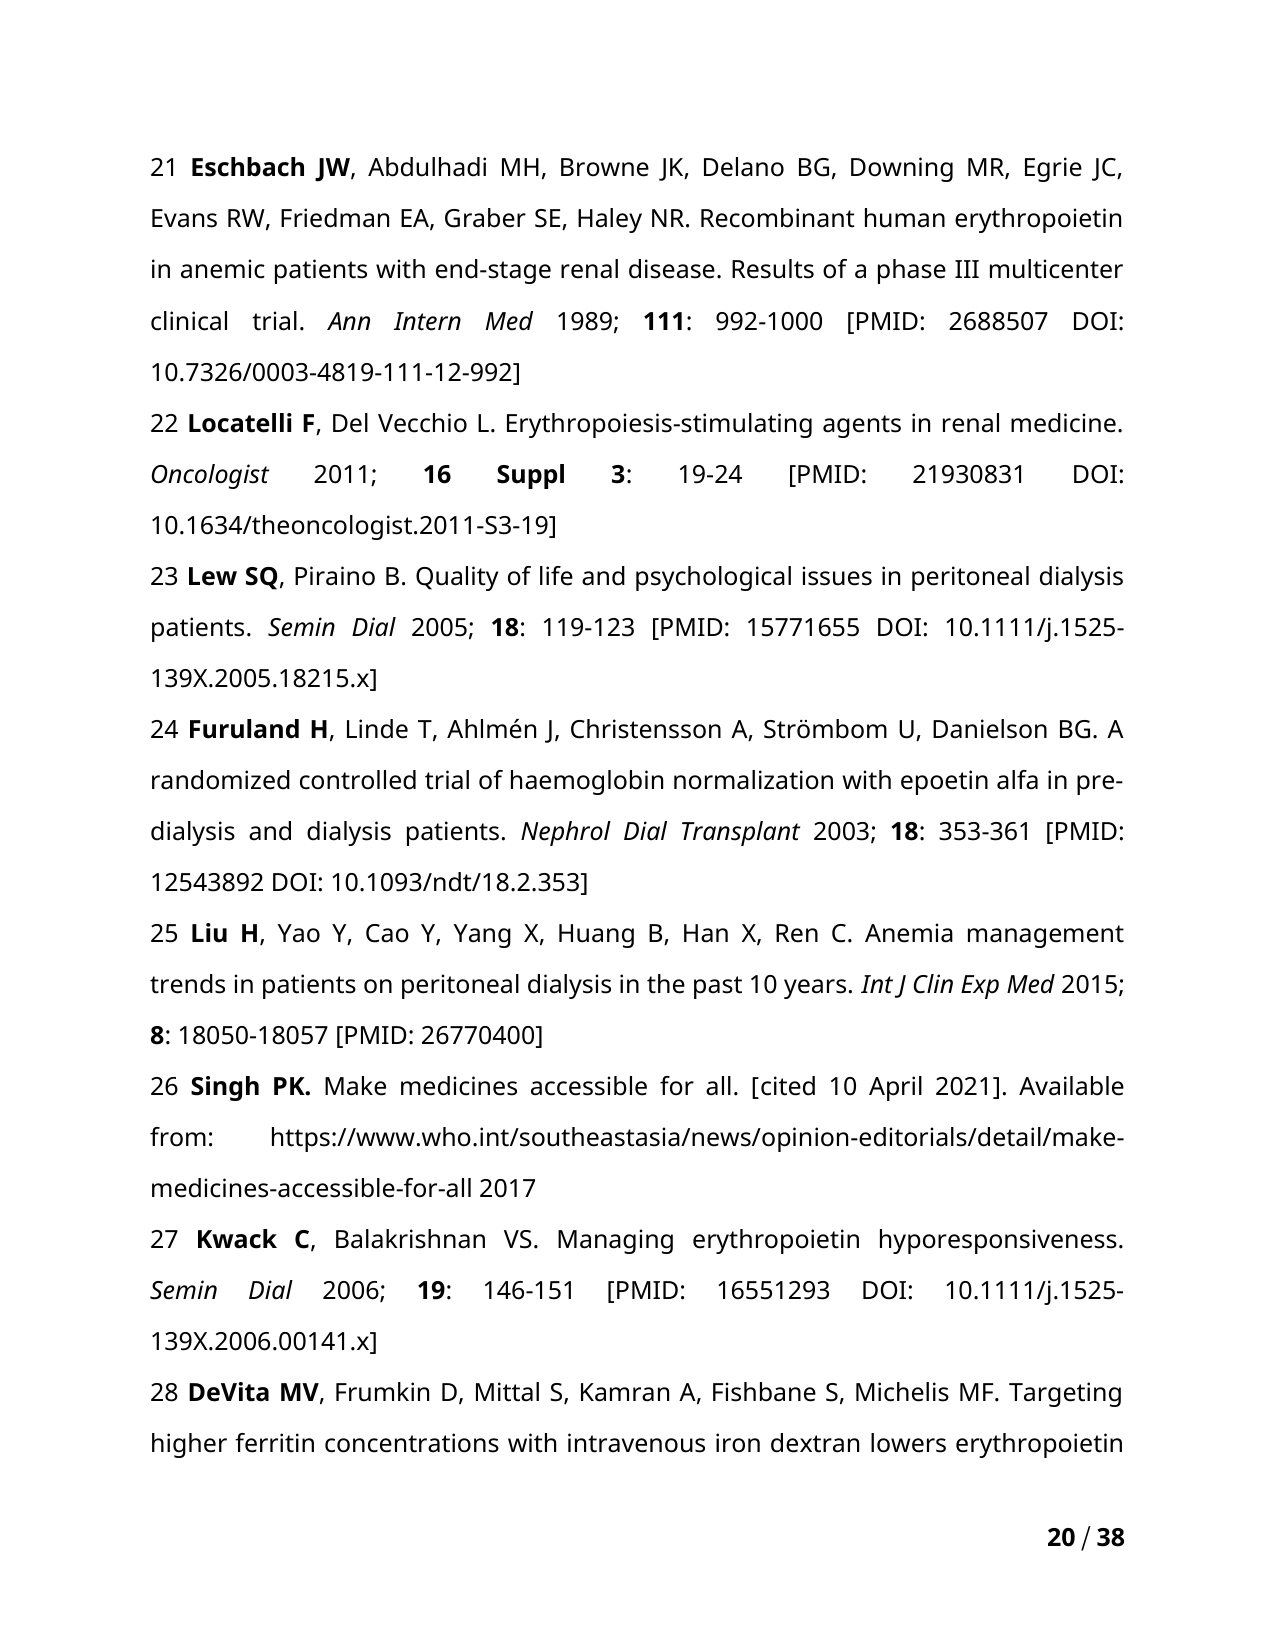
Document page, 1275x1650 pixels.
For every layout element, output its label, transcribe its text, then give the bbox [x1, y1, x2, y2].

text 26 Singh PK. Make medicines accessible for all. [cited 10 April 2021]. Available from: https://www.who.int/southeastasia/news/opinion-editorials/detail/make-medicines-accessible-for-all 2017 [150, 1069, 1125, 1205]
text 22 Locatelli F, Del Vecchio L. Erythropoiesis-stimulating agents in renal medicine. Oncologist 2011; 16 Suppl 3: 19-24 [PMID: 21930831 DOI: 10.1634/theoncologist.2011-S3-19] [150, 405, 1125, 541]
text 24 Furuland H, Linde T, Ahlmén J, Christensson A, Strömbom U, Danielson BG. A randomized controlled trial of haemoglobin normalization with epoetin alfa in pre-dialysis and dialysis patients. Nephrol Dial Transplant 2003; 18: 353-361 [PMID: 12543892 DOI: 10.1093/ndt/18.2.353] [150, 711, 1125, 899]
text 27 Kwack C, Balakrishnan VS. Managing erythropoietin hyporesponsiveness. Semin Dial 2006; 19: 146-151 [PMID: 16551293 DOI: 10.1111/j.1525-139X.2006.00141.x] [150, 1222, 1125, 1358]
text 23 Lew SQ, Piraino B. Quality of life and psychological issues in peritoneal dialysis patients. Semin Dial 2005; 18: 119-123 [PMID: 15771655 DOI: 10.1111/j.1525-139X.2005.18215.x] [150, 558, 1125, 694]
text 21 Eschbach JW, Abdulhadi MH, Browne JK, Delano BG, Downing MR, Egrie JC, Evans RW, Friedman EA, Graber SE, Haley NR. Recombinant human erythropoietin in anemic patients with end-stage renal disease. Results of a phase III multicenter clinical trial. Ann Intern Med 1989; 111: 992-1000 [PMID: 2688507 DOI: 10.7326/0003-4819-111-12-992] [150, 150, 1125, 388]
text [150, 1375, 1125, 1460]
text 25 Liu H, Yao Y, Cao Y, Yang X, Huang B, Han X, Ren C. Anemia management trends in patients on peritoneal dialysis in the past 10 years. Int J Clin Exp Med 2015; 8: 18050-18057 [PMID: 26770400] [150, 916, 1125, 1052]
